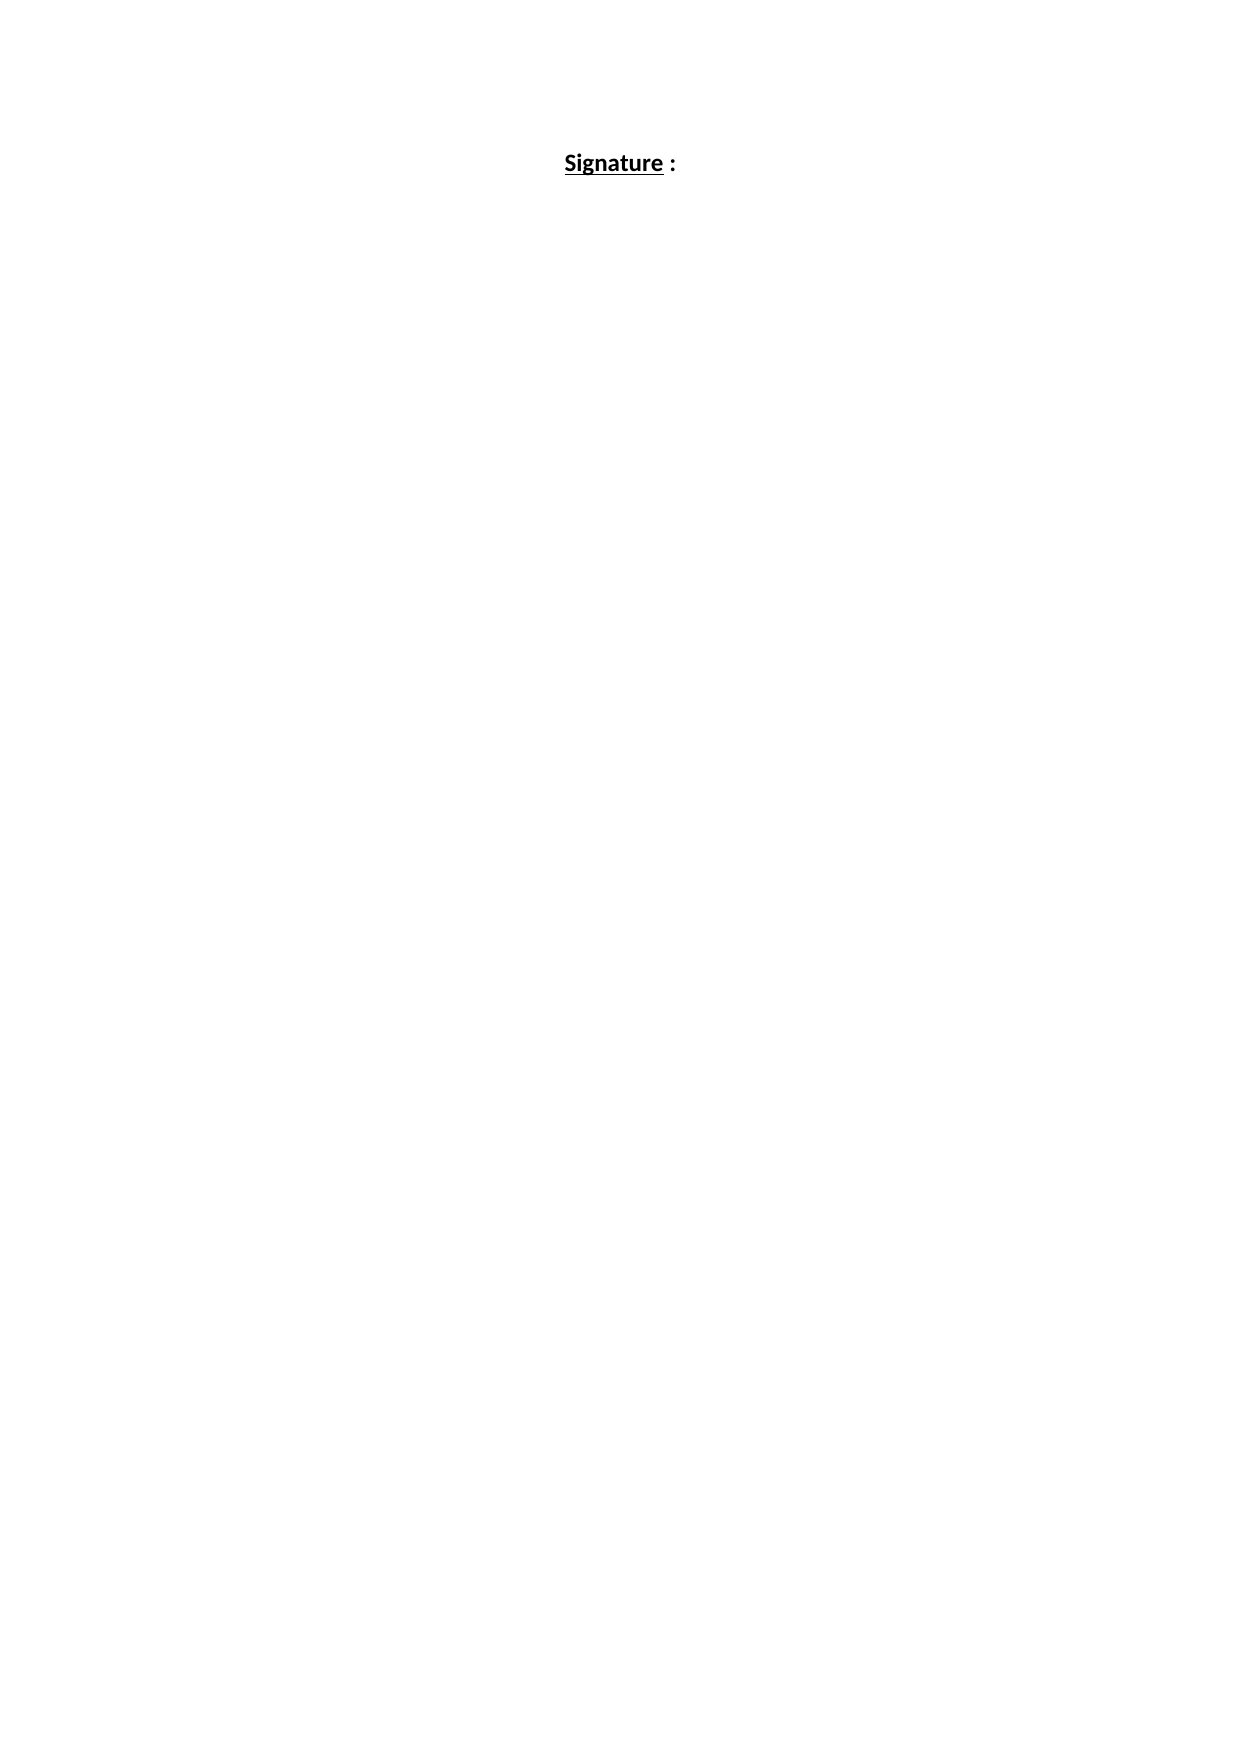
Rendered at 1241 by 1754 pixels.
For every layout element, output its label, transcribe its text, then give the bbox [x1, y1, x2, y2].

text Signature : [148, 148, 1093, 178]
